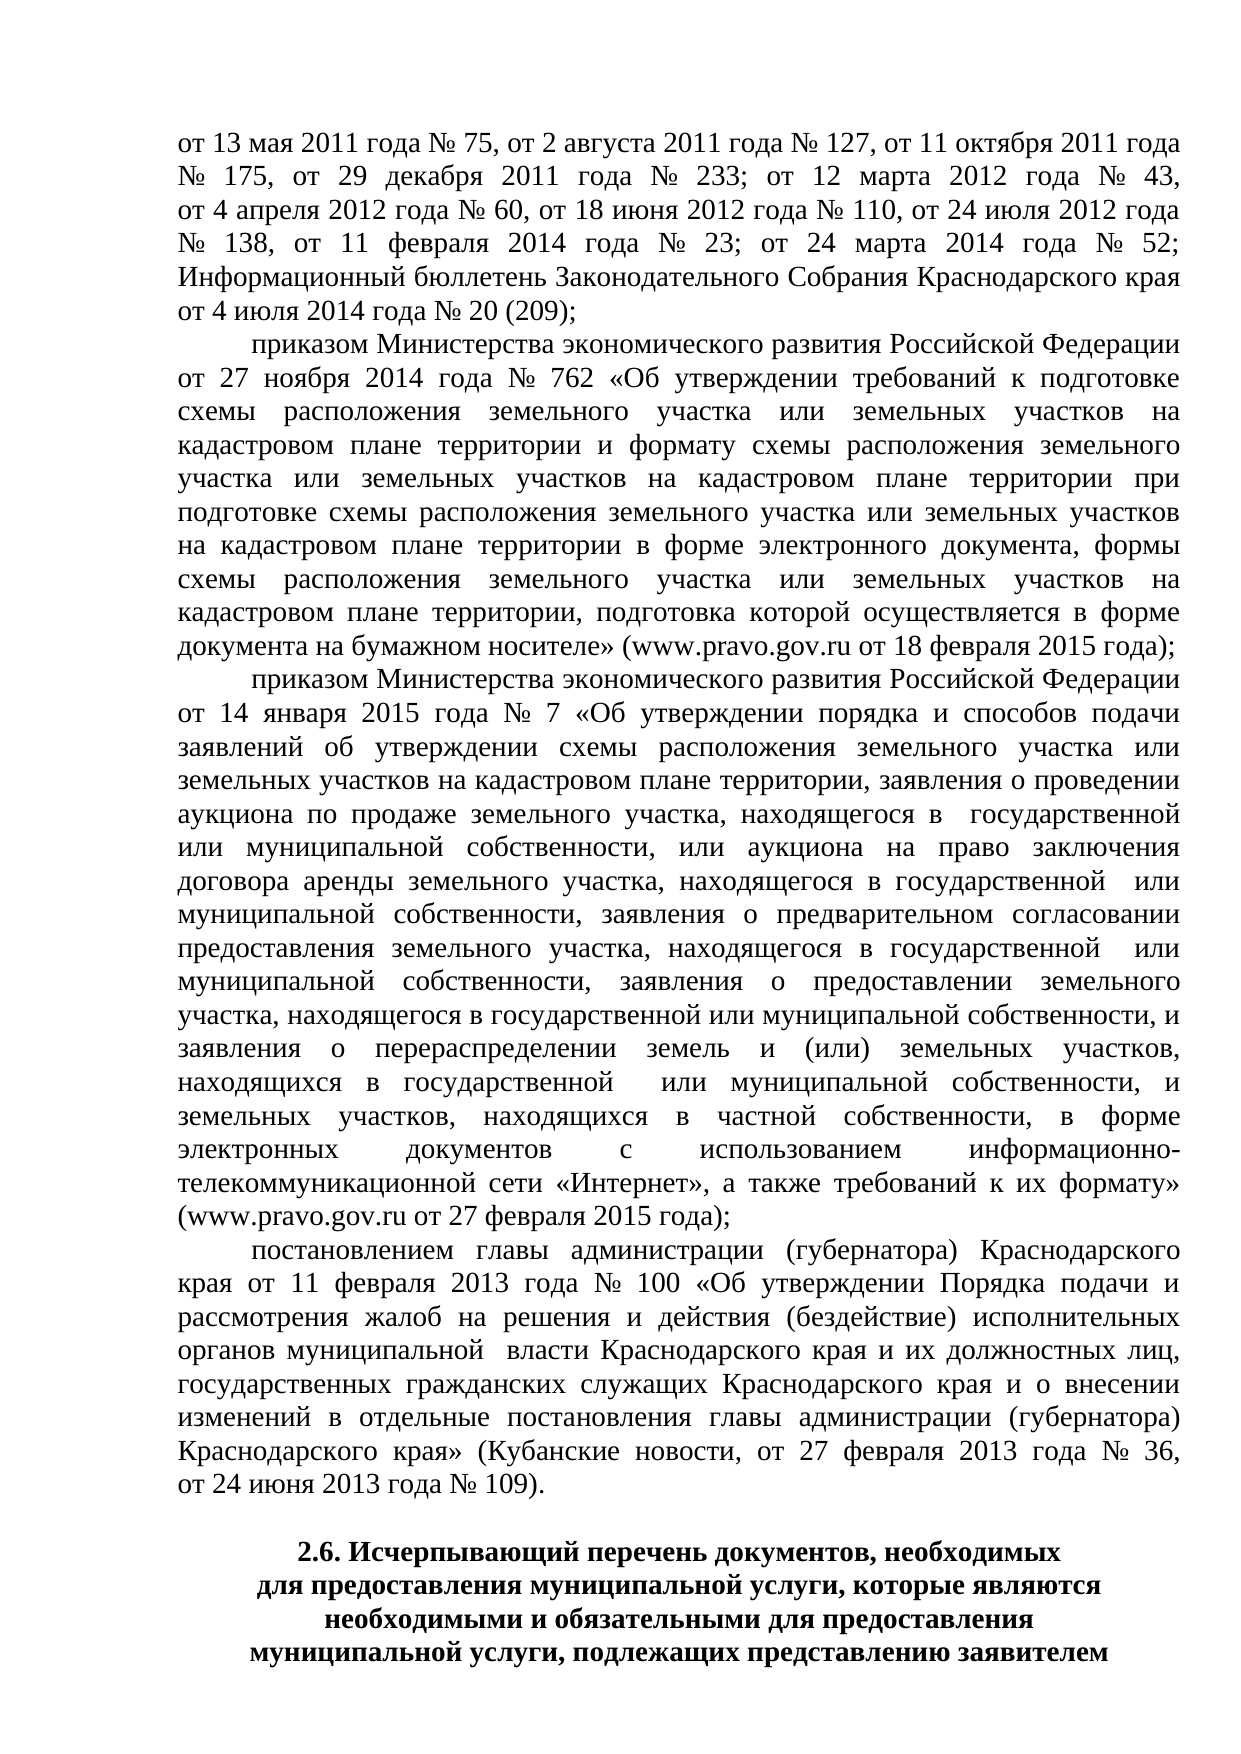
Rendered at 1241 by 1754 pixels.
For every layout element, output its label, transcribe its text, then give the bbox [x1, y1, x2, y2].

text необходимыми и обязательными для предоставления [177, 1601, 1181, 1634]
text приказом Министерства экономического развития Российской Федерации от 14 января 2015 года № 7 «Об утверждении порядка и способов подачи заявлений об утверждении схемы расположения земельного участка или земельных участков на кадастровом плане территории, заявления о проведении аукциона по продаже земельного участка, находящегося в государственной или муниципальной собственности, или аукциона на право заключения договора аренды земельного участка, находящегося в государственной или муниципальной собственности, заявления о предварительном согласовании предоставления земельного участка, находящегося в государственной или муниципальной собственности, заявления о предоставлении земельного участка, находящегося в государственной или муниципальной собственности, и заявления о перераспределении земель и (или) земельных участков, находящихся в государственной или муниципальной собственности, и земельных участков, находящихся в частной собственности, в форме электронных документов с использованием информационно-телекоммуникационной сети «Интернет», а также требований к их формату» (www.pravo.gov.ru от 27 февраля 2015 года); [177, 662, 1181, 1232]
text муниципальной услуги, подлежащих представлению заявителем [177, 1634, 1181, 1668]
text 2.6. Исчерпывающий перечень документов, необходимых [177, 1534, 1181, 1567]
text приказом Министерства экономического развития Российской Федерации от 27 ноября 2014 года № 762 «Об утверждении требований к подготовке схемы расположения земельного участка или земельных участков на кадастровом плане территории и формату схемы расположения земельного участка или земельных участков на кадастровом плане территории при подготовке схемы расположения земельного участка или земельных участков на кадастровом плане территории в форме электронного документа, формы схемы расположения земельного участка или земельных участков на кадастровом плане территории, подготовка которой осуществляется в форме документа на бумажном носителе» (www.pravo.gov.ru от 18 февраля 2015 года); [177, 326, 1181, 662]
text для предоставления муниципальной услуги, которые являются [177, 1567, 1181, 1601]
text постановлением главы администрации (губернатора) Краснодарского края от 11 февраля 2013 года № 100 «Об утверждении Порядка подачи и рассмотрения жалоб на решения и действия (бездействие) исполнительных органов муниципальной власти Краснодарского края и их должностных лиц, государственных гражданских служащих Краснодарского края и о внесении изменений в отдельные постановления главы администрации (губернатора) Краснодарского края» (Кубанские новости, от 27 февраля 2013 года № 36, от 24 июня 2013 года № 109). [177, 1232, 1181, 1500]
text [177, 125, 1181, 326]
